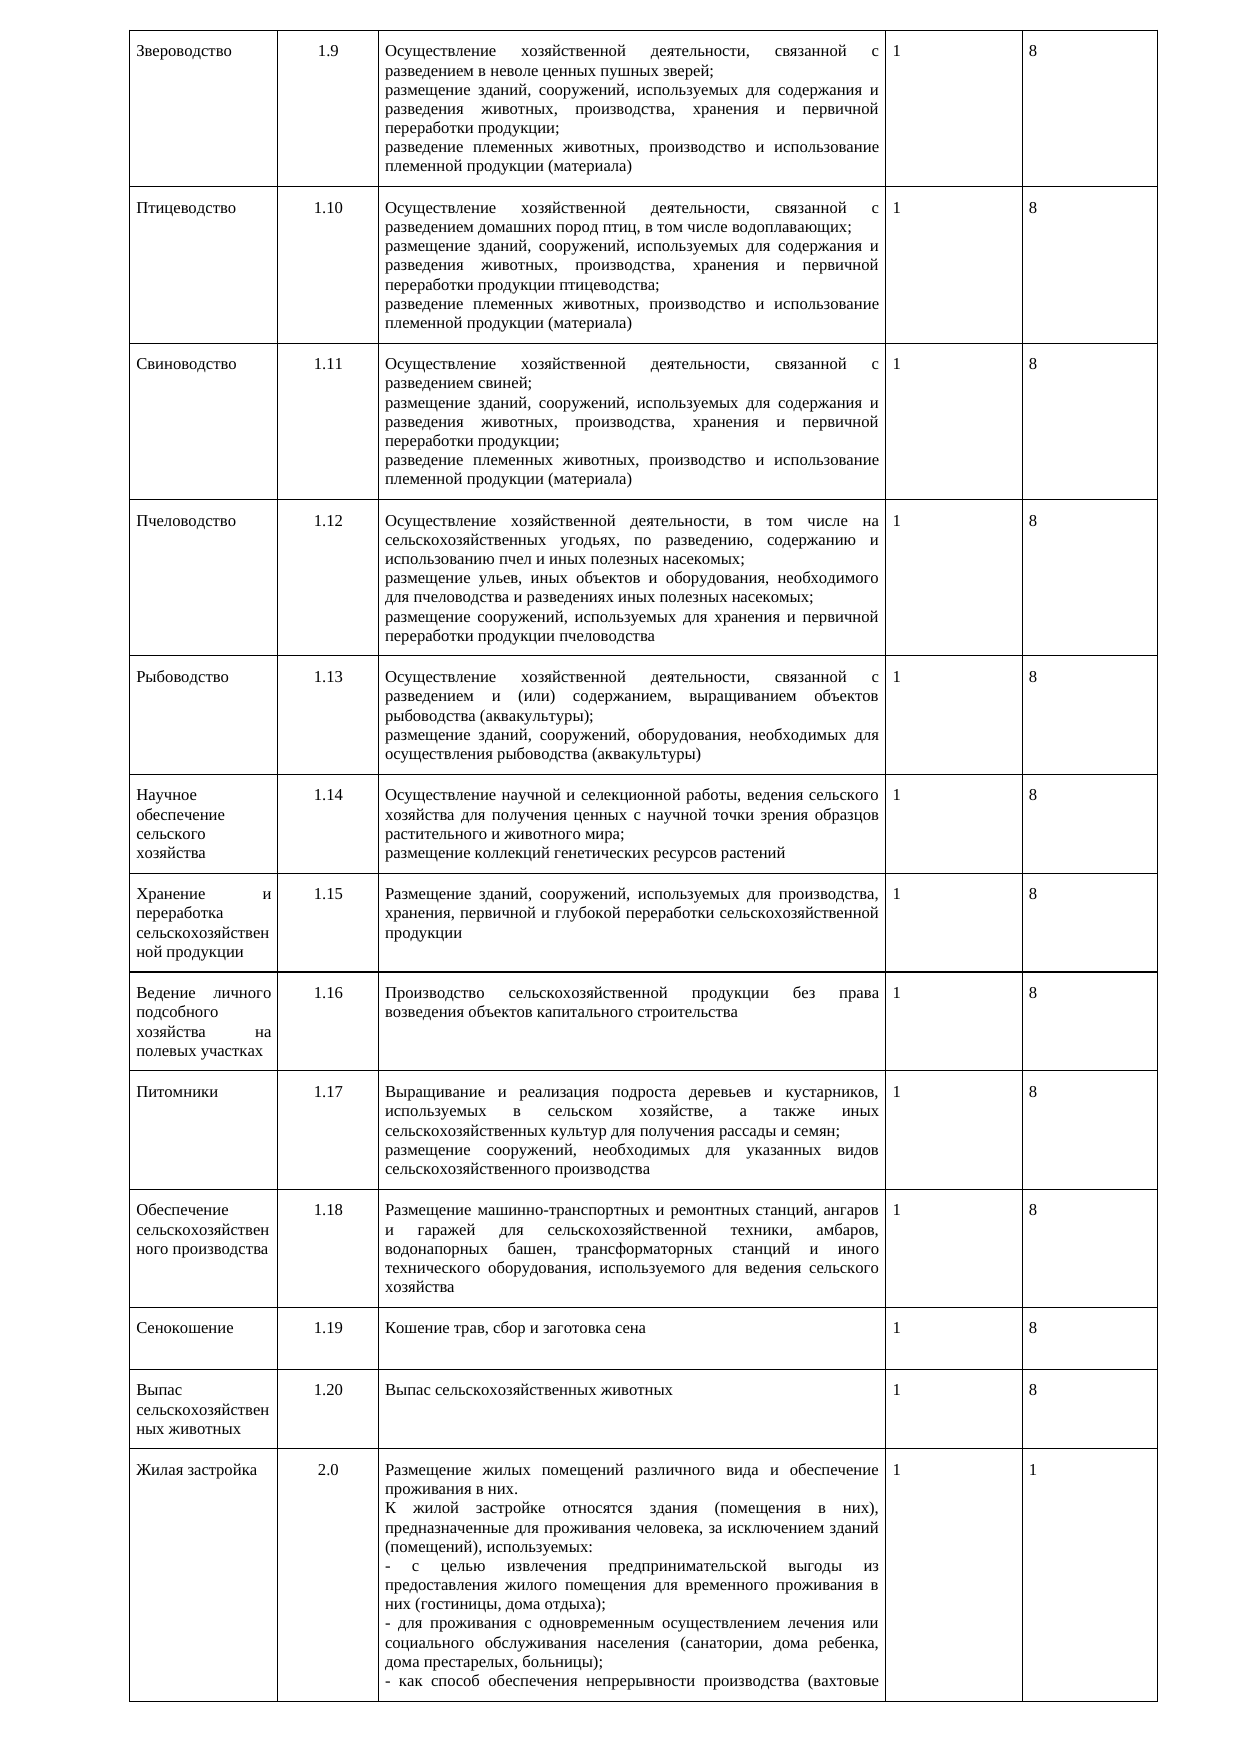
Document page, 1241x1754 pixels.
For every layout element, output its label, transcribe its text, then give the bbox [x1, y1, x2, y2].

table_cell Жилая застройка [130, 1449, 277, 1701]
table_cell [379, 1449, 885, 1701]
table_cell Звероводство [130, 31, 277, 186]
table_cell 8 [1023, 973, 1157, 1070]
table_cell Ведение личного подсобного хозяйства на полевых участках [130, 973, 277, 1070]
table_cell Научное обеспечение сельского хозяйства [130, 775, 277, 872]
table_cell Размещение машинно-транспортных и ремонтных станций, ангаров и гаражей для сельскохозяйственной техники, амбаров, водонапорных башен, трансформаторных станций и иного технического оборудования, используемого для ведения сельского хозяйства [379, 1190, 885, 1307]
table_cell 8 [1023, 1190, 1157, 1307]
table_cell 1 [886, 1308, 1022, 1368]
table_cell 1 [886, 874, 1022, 971]
table_cell Осуществление хозяйственной деятельности, связанной с разведением домашних пород птиц, в том числе водоплавающих; размещение зданий, сооружений, используемых для содержания и разведения животных, производства, хранения и первичной переработки продукции птицеводства; разведение племенных животных, производство и использование племенной продукции (материала) [379, 187, 885, 342]
table_cell 1.9 [278, 31, 378, 186]
table_cell Рыбоводство [130, 656, 277, 773]
table_cell 1.12 [278, 500, 378, 655]
table_cell 8 [1023, 187, 1157, 342]
table_cell 1 [886, 775, 1022, 872]
table_cell Питомники [130, 1071, 277, 1188]
table_cell Осуществление научной и селекционной работы, ведения сельского хозяйства для получения ценных с научной точки зрения образцов растительного и животного мира; размещение коллекций генетических ресурсов растений [379, 775, 885, 872]
table_cell 1.13 [278, 656, 378, 773]
table_cell 8 [1023, 500, 1157, 655]
table_cell Обеспечение сельскохозяйственного производства [130, 1190, 277, 1307]
table_cell 1 [886, 187, 1022, 342]
table_cell Птицеводство [130, 187, 277, 342]
table_cell 1.15 [278, 874, 378, 971]
table_cell Производство сельскохозяйственной продукции без права возведения объектов капитального строительства [379, 973, 885, 1070]
table_cell Свиноводство [130, 344, 277, 499]
table_cell Размещение зданий, сооружений, используемых для производства, хранения, первичной и глубокой переработки сельскохозяйственной продукции [379, 874, 885, 971]
table_cell 1.16 [278, 973, 378, 1070]
table_cell Осуществление хозяйственной деятельности, в том числе на сельскохозяйственных угодьях, по разведению, содержанию и использованию пчел и иных полезных насекомых; размещение ульев, иных объектов и оборудования, необходимого для пчеловодства и разведениях иных полезных насекомых; размещение сооружений, используемых для хранения и первичной переработки продукции пчеловодства [379, 500, 885, 655]
table_cell Выпас сельскохозяйственных животных [130, 1370, 277, 1448]
table_cell 8 [1023, 775, 1157, 872]
table_cell 1.18 [278, 1190, 378, 1307]
table_cell 1.11 [278, 344, 378, 499]
table_cell Сенокошение [130, 1308, 277, 1368]
table_cell Хранение и переработка сельскохозяйственной продукции [130, 874, 277, 971]
table_cell 1 [886, 1190, 1022, 1307]
table_cell Осуществление хозяйственной деятельности, связанной с разведением и (или) содержанием, выращиванием объектов рыбоводства (аквакультуры); размещение зданий, сооружений, оборудования, необходимых для осуществления рыбоводства (аквакультуры) [379, 656, 885, 773]
table_cell 1 [886, 1071, 1022, 1188]
table_cell 8 [1023, 1308, 1157, 1368]
table_cell 8 [1023, 344, 1157, 499]
table_cell 1 [886, 1449, 1022, 1701]
table_cell 1 [1023, 1449, 1157, 1701]
table_cell 1 [886, 1370, 1022, 1448]
table_cell 1.10 [278, 187, 378, 342]
table_cell 2.0 [278, 1449, 378, 1701]
table_cell 1 [886, 344, 1022, 499]
table_cell 1 [886, 973, 1022, 1070]
table_cell 8 [1023, 656, 1157, 773]
table_cell 1 [886, 656, 1022, 773]
table_cell 8 [1023, 874, 1157, 971]
table_cell 8 [1023, 1370, 1157, 1448]
table_cell 1.20 [278, 1370, 378, 1448]
table_cell Кошение трав, сбор и заготовка сена [379, 1308, 885, 1368]
table_cell 8 [1023, 1071, 1157, 1188]
table_cell Выращивание и реализация подроста деревьев и кустарников, используемых в сельском хозяйстве, а также иных сельскохозяйственных культур для получения рассады и семян; размещение сооружений, необходимых для указанных видов сельскохозяйственного производства [379, 1071, 885, 1188]
table_cell Пчеловодство [130, 500, 277, 655]
table_cell 1.19 [278, 1308, 378, 1368]
table_cell 8 [1023, 31, 1157, 186]
table_cell 1 [886, 31, 1022, 186]
table_cell Выпас сельскохозяйственных животных [379, 1370, 885, 1448]
table_cell 1.17 [278, 1071, 378, 1188]
table_cell 1 [886, 500, 1022, 655]
table_cell Осуществление хозяйственной деятельности, связанной с разведением в неволе ценных пушных зверей; размещение зданий, сооружений, используемых для содержания и разведения животных, производства, хранения и первичной переработки продукции; разведение племенных животных, производство и использование племенной продукции (материала) [379, 31, 885, 186]
table_cell Осуществление хозяйственной деятельности, связанной с разведением свиней; размещение зданий, сооружений, используемых для содержания и разведения животных, производства, хранения и первичной переработки продукции; разведение племенных животных, производство и использование племенной продукции (материала) [379, 344, 885, 499]
table_cell 1.14 [278, 775, 378, 872]
